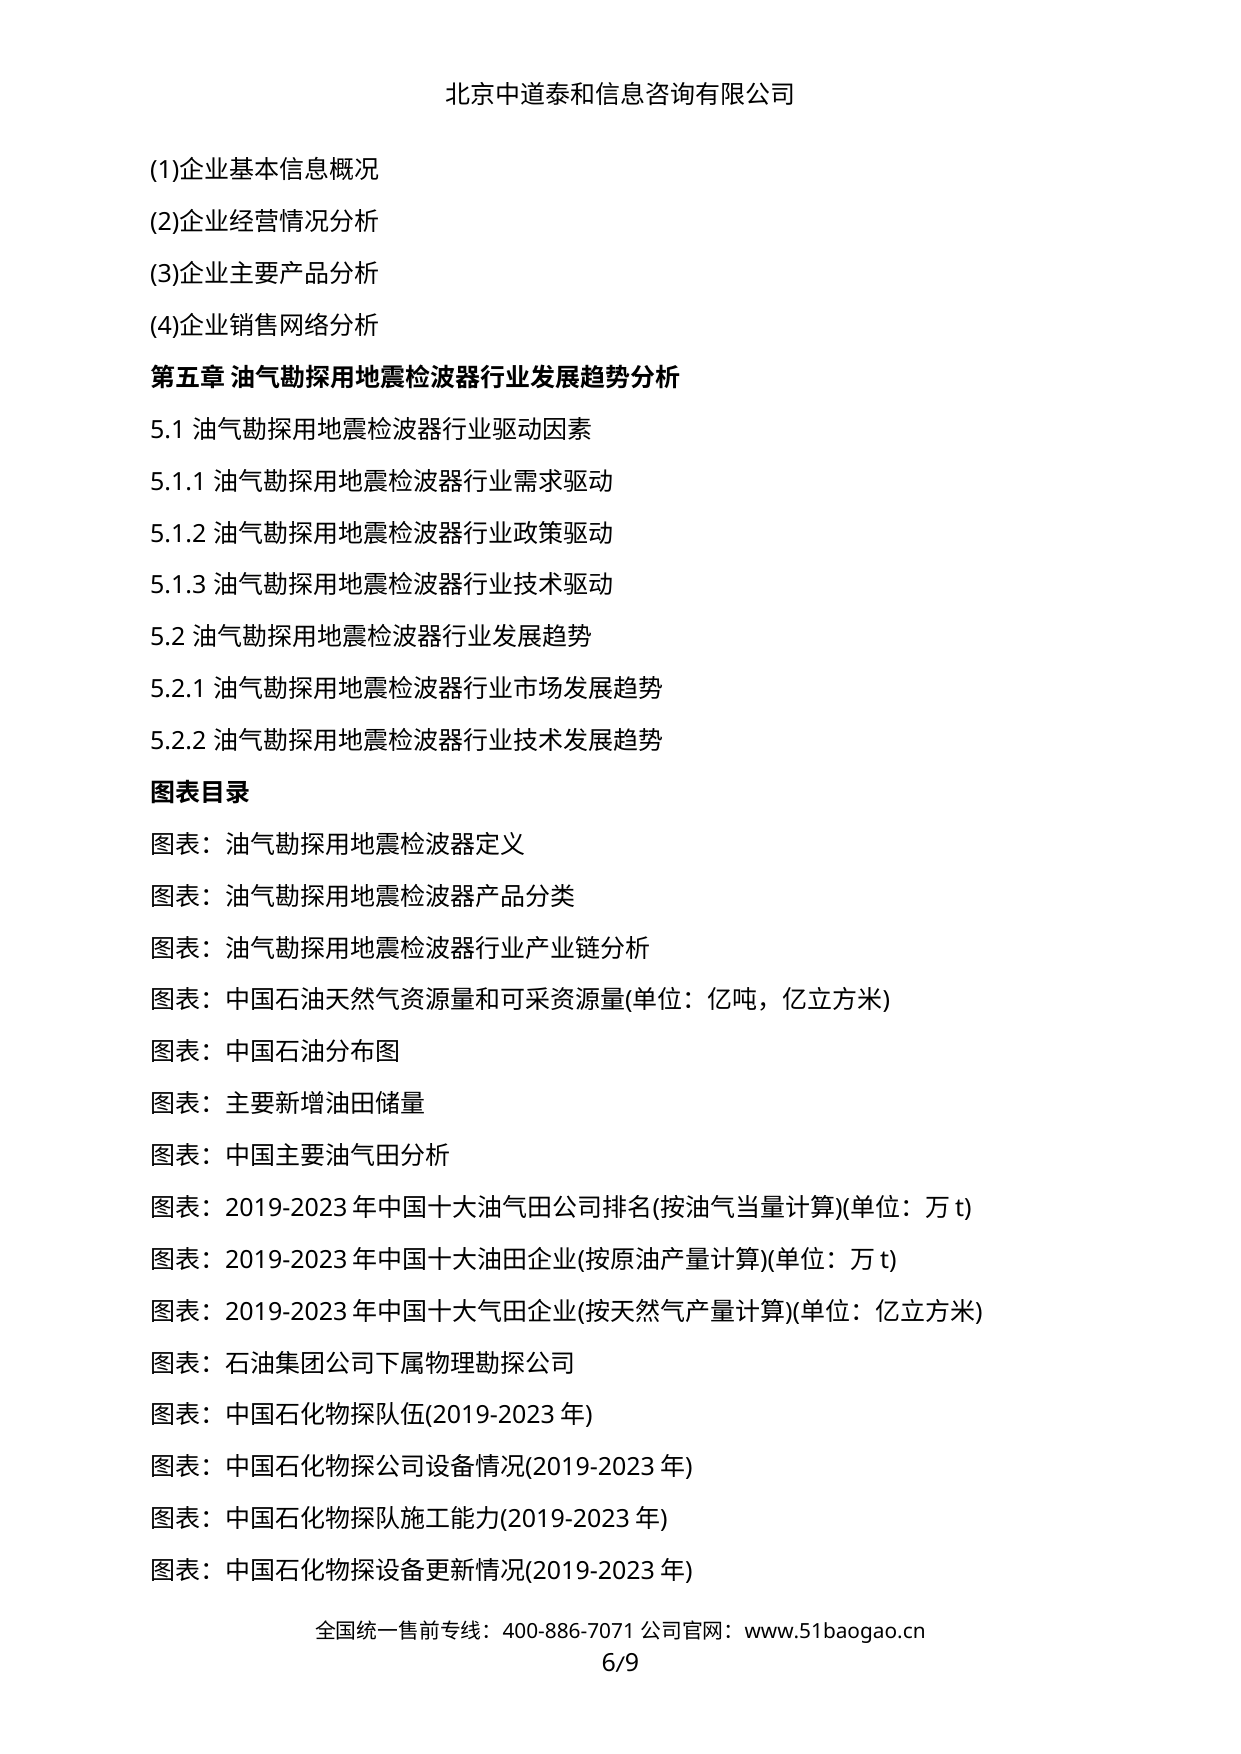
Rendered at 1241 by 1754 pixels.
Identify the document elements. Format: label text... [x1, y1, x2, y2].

text 图表：油气勘探用地震检波器产品分类 [150, 876, 1090, 912]
text 图表：2019-2023年中国十大气田企业(按天然气产量计算)(单位：亿立方米) [150, 1291, 1090, 1327]
text 图表：主要新增油田储量 [150, 1084, 1090, 1120]
text 5.2.1 油气勘探用地震检波器行业市场发展趋势 [150, 669, 1090, 705]
text 图表目录 [150, 772, 1090, 809]
text 图表：中国主要油气田分析 [150, 1136, 1090, 1172]
text 图表：2019-2023年中国十大油田企业(按原油产量计算)(单位：万t) [150, 1239, 1090, 1276]
text 图表：中国石化物探设备更新情况(2019-2023年) [150, 1551, 1090, 1587]
text 5.2 油气勘探用地震检波器行业发展趋势 [150, 617, 1090, 653]
text 图表：石油集团公司下属物理勘探公司 [150, 1343, 1090, 1379]
text 图表：中国石化物探公司设备情况(2019-2023年) [150, 1447, 1090, 1483]
text 第五章 油气勘探用地震检波器行业发展趋势分析 [150, 357, 1090, 394]
text 图表：中国石化物探队施工能力(2019-2023年) [150, 1499, 1090, 1535]
text 5.2.2 油气勘探用地震检波器行业技术发展趋势 [150, 721, 1090, 757]
text (4)企业销售网络分析 [150, 306, 1090, 342]
text 5.1.1 油气勘探用地震检波器行业需求驱动 [150, 461, 1090, 497]
text (3)企业主要产品分析 [150, 254, 1090, 290]
text 图表：油气勘探用地震检波器行业产业链分析 [150, 928, 1090, 964]
text 图表：2019-2023年中国十大油气田公司排名(按油气当量计算)(单位：万t) [150, 1187, 1090, 1224]
text 5.1.2 油气勘探用地震检波器行业政策驱动 [150, 513, 1090, 549]
text 图表：中国石油天然气资源量和可采资源量(单位：亿吨，亿立方米) [150, 980, 1090, 1016]
text (1)企业基本信息概况 [150, 150, 1090, 186]
text 5.1.3 油气勘探用地震检波器行业技术驱动 [150, 565, 1090, 601]
text 图表：中国石油分布图 [150, 1032, 1090, 1068]
text (2)企业经营情况分析 [150, 202, 1090, 238]
text 图表：油气勘探用地震检波器定义 [150, 824, 1090, 861]
text 5.1 油气勘探用地震检波器行业驱动因素 [150, 409, 1090, 446]
text 图表：中国石化物探队伍(2019-2023年) [150, 1395, 1090, 1431]
